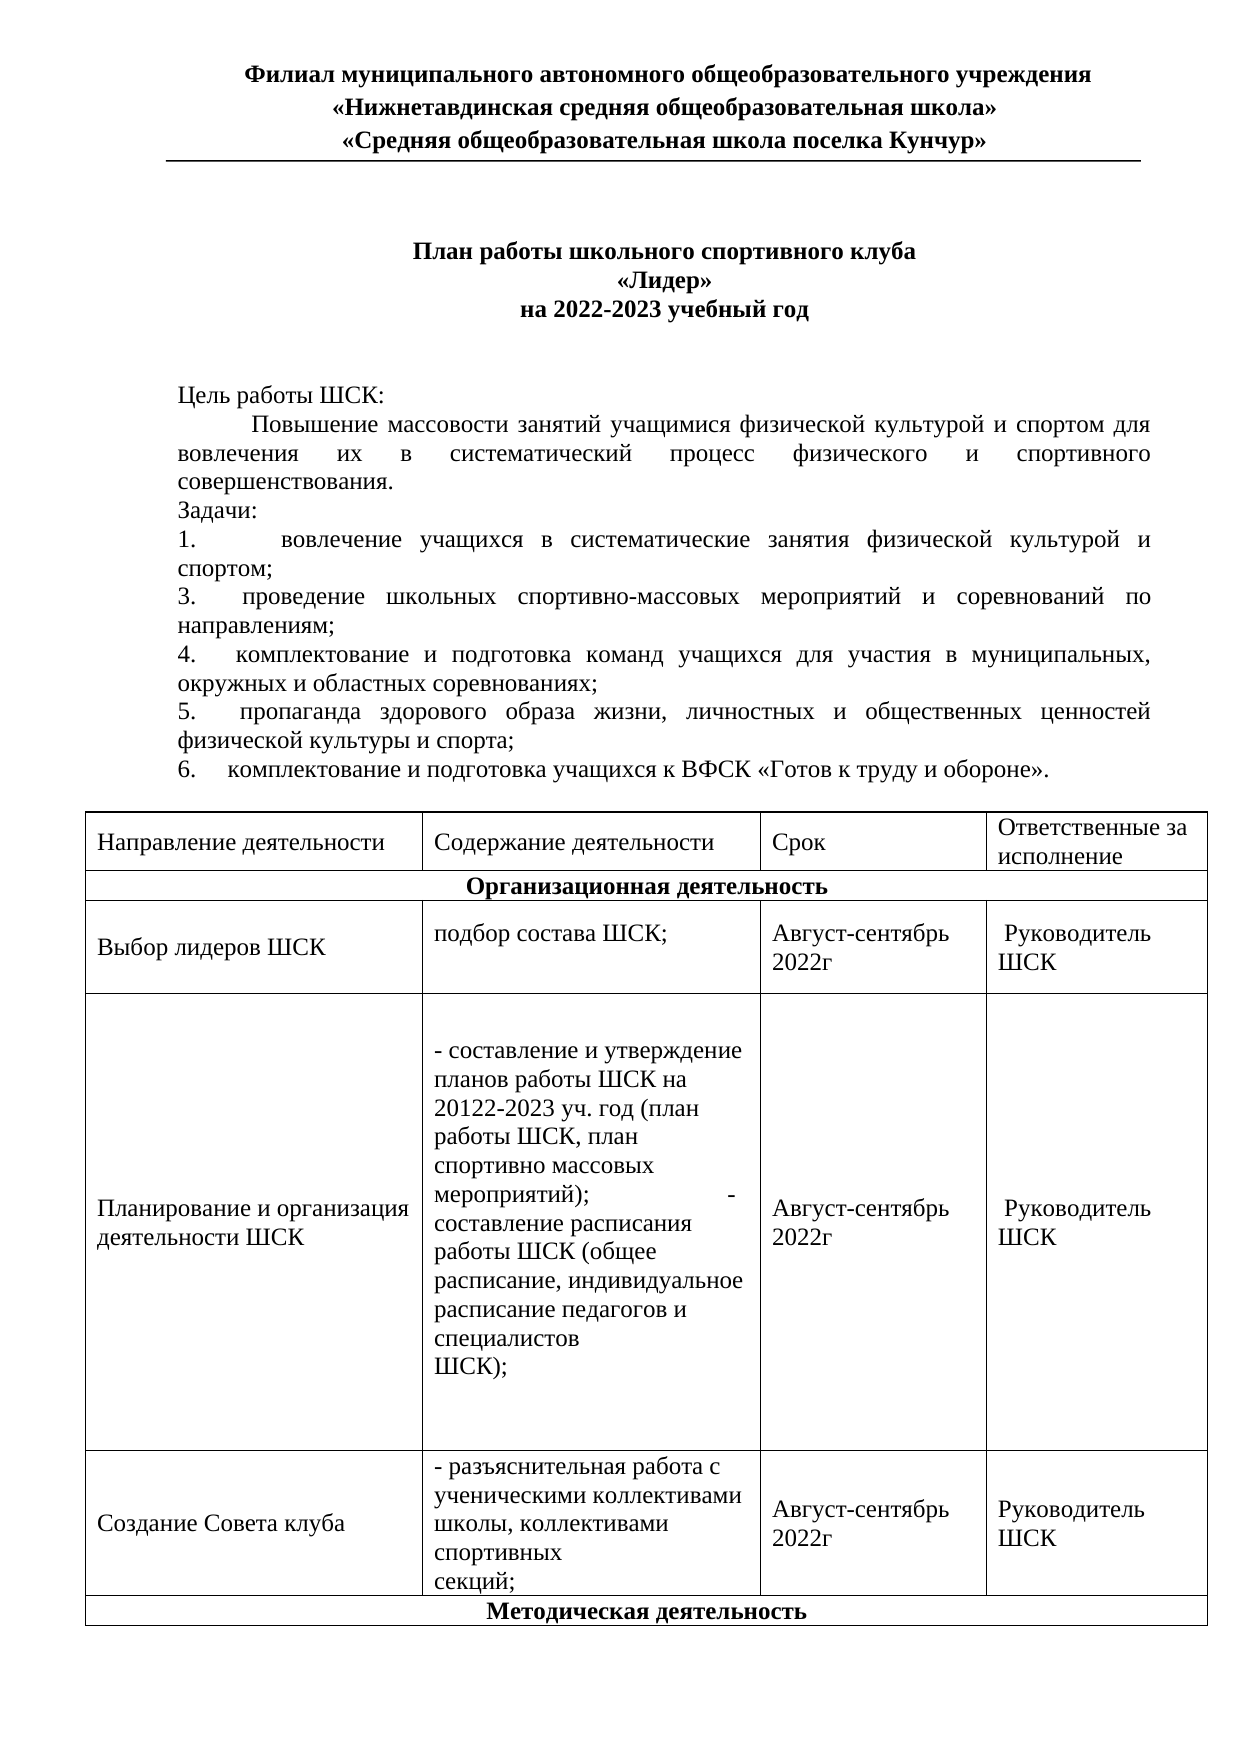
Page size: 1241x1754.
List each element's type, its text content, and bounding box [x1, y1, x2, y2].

table_cell Выбор лидеров ШСК [86, 901, 422, 993]
table_cell Планирование и организация деятельности ШСК [86, 994, 422, 1450]
table_header Направление деятельности [86, 813, 422, 870]
text 5. пропаганда здорового образа жизни, личностных и общественных ценностей физической культуры и спорта; [177, 696, 1152, 754]
table_header Срок [761, 813, 986, 870]
text Повышение массовости занятий учащимися физической культурой и спортом для вовлечения их в систематический процесс физического и спортивного совершенствования. [177, 409, 1152, 495]
text 4. комплектование и подготовка команд учащихся для участия в муниципальных, окружных и областных соревнованиях; [177, 639, 1152, 696]
table_cell Организационная деятельность [86, 871, 1207, 900]
text Цель работы ШСК: [177, 380, 1152, 409]
text Задачи: [177, 495, 1152, 524]
text План работы школьного спортивного клуба [177, 236, 1152, 265]
table_cell Руководитель ШСК [987, 994, 1207, 1450]
table_cell Создание Совета клуба [86, 1451, 422, 1595]
text 1. вовлечение учащихся в систематические занятия физической культурой и спортом; [177, 524, 1152, 581]
table_cell - разъяснительная работа с ученическими коллективами школы, коллективами спортивных секций; [423, 1451, 760, 1595]
text 3. проведение школьных спортивно-массовых мероприятий и соревнований по направлениям; [177, 581, 1152, 639]
table_cell подбор состава ШСК; [423, 901, 760, 993]
table_cell Август-сентябрь 2022г [761, 901, 986, 993]
table_cell Руководитель ШСК [987, 901, 1207, 993]
table_cell - составление и утверждение планов работы ШСК на 20122-2023 уч. год (план работы ШСК, план спортивно массовых мероприятий); - составление расписания работы ШСК (общее расписание, индивидуальное расписание педагогов и специалистов ШСК); [423, 994, 760, 1450]
table_cell Руководитель ШСК [987, 1451, 1207, 1595]
table_header Содержание деятельности [423, 813, 760, 870]
table_header Ответственные за исполнение [987, 813, 1207, 870]
table_cell Август-сентябрь 2022г [761, 1451, 986, 1595]
table_cell Август-сентябрь 2022г [761, 994, 986, 1450]
text на 2022-2023 учебный год [177, 294, 1152, 323]
text «Лидер» [177, 265, 1152, 294]
table_cell Методическая деятельность [86, 1596, 1207, 1624]
text 6. комплектование и подготовка учащихся к ВФСК «Готов к труду и обороне». [177, 754, 1152, 783]
text Филиал муниципального автономного общеобразовательного учреждения «Нижнетавдинская средняя общеобразовательная школа» «Средняя общеобразовательная школа поселка Кунчур» [177, 59, 1152, 154]
